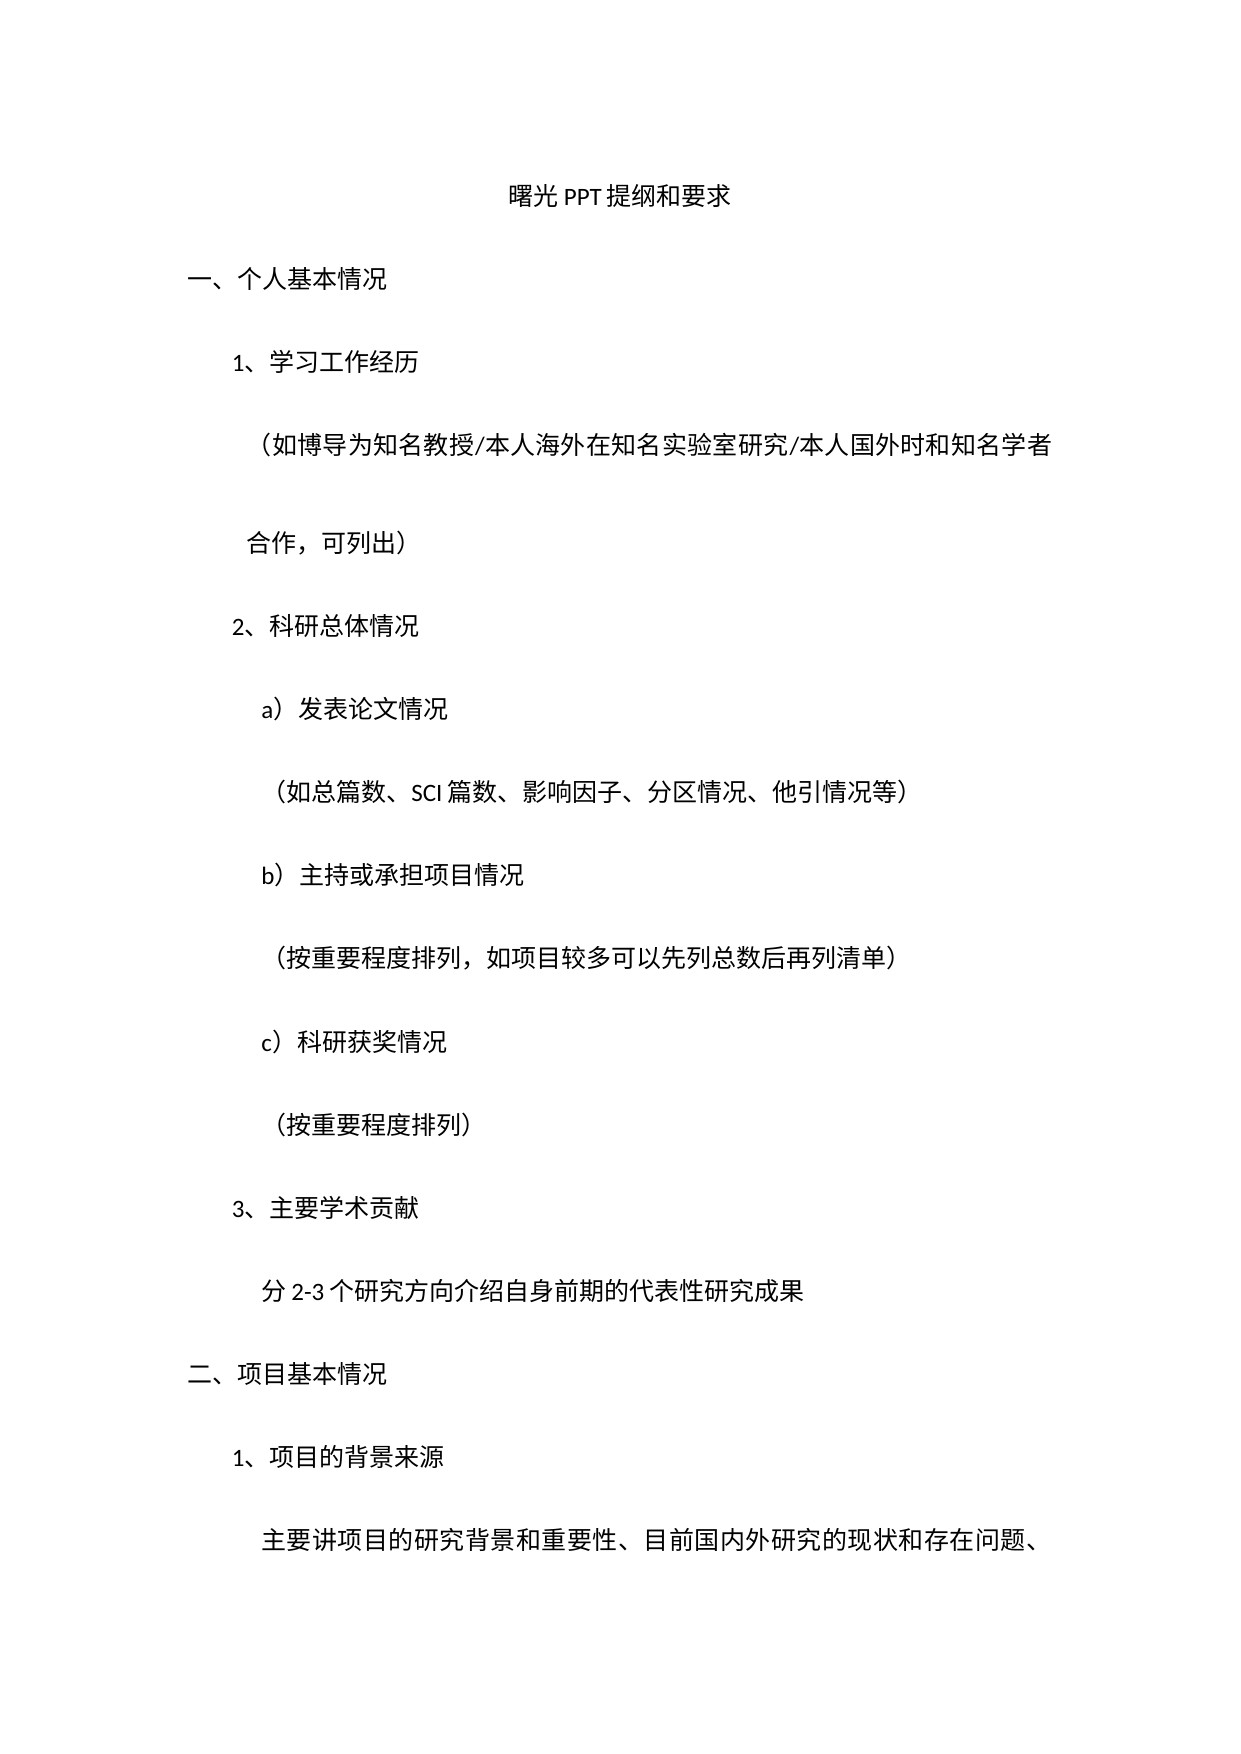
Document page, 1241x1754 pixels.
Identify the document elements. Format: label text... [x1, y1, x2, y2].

text 分2-3个研究方向介绍自身前期的代表性研究成果 [261, 1257, 1053, 1322]
text a）发表论文情况 [261, 675, 1053, 740]
text （按重要程度排列，如项目较多可以先列总数后再列清单） [261, 924, 1053, 989]
text （按重要程度排列） [261, 1091, 1053, 1156]
text 1、项目的背景来源 [232, 1423, 1053, 1488]
text b）主持或承担项目情况 [261, 841, 1053, 906]
text 二、项目基本情况 [187, 1340, 1053, 1405]
text 一、个人基本情况 [187, 245, 1053, 310]
text 曙光PPT提纲和要求 [187, 162, 1053, 227]
text 2、科研总体情况 [232, 592, 1053, 657]
text c）科研获奖情况 [261, 1008, 1053, 1073]
text （如博导为知名教授/本人海外在知名实验室研究/本人国外时和知名学者合作，可列出） [247, 411, 1053, 574]
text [261, 1506, 1053, 1571]
text 1、学习工作经历 [232, 328, 1053, 393]
text 3、主要学术贡献 [232, 1174, 1053, 1239]
text （如总篇数、SCI篇数、影响因子、分区情况、他引情况等） [261, 758, 1053, 823]
